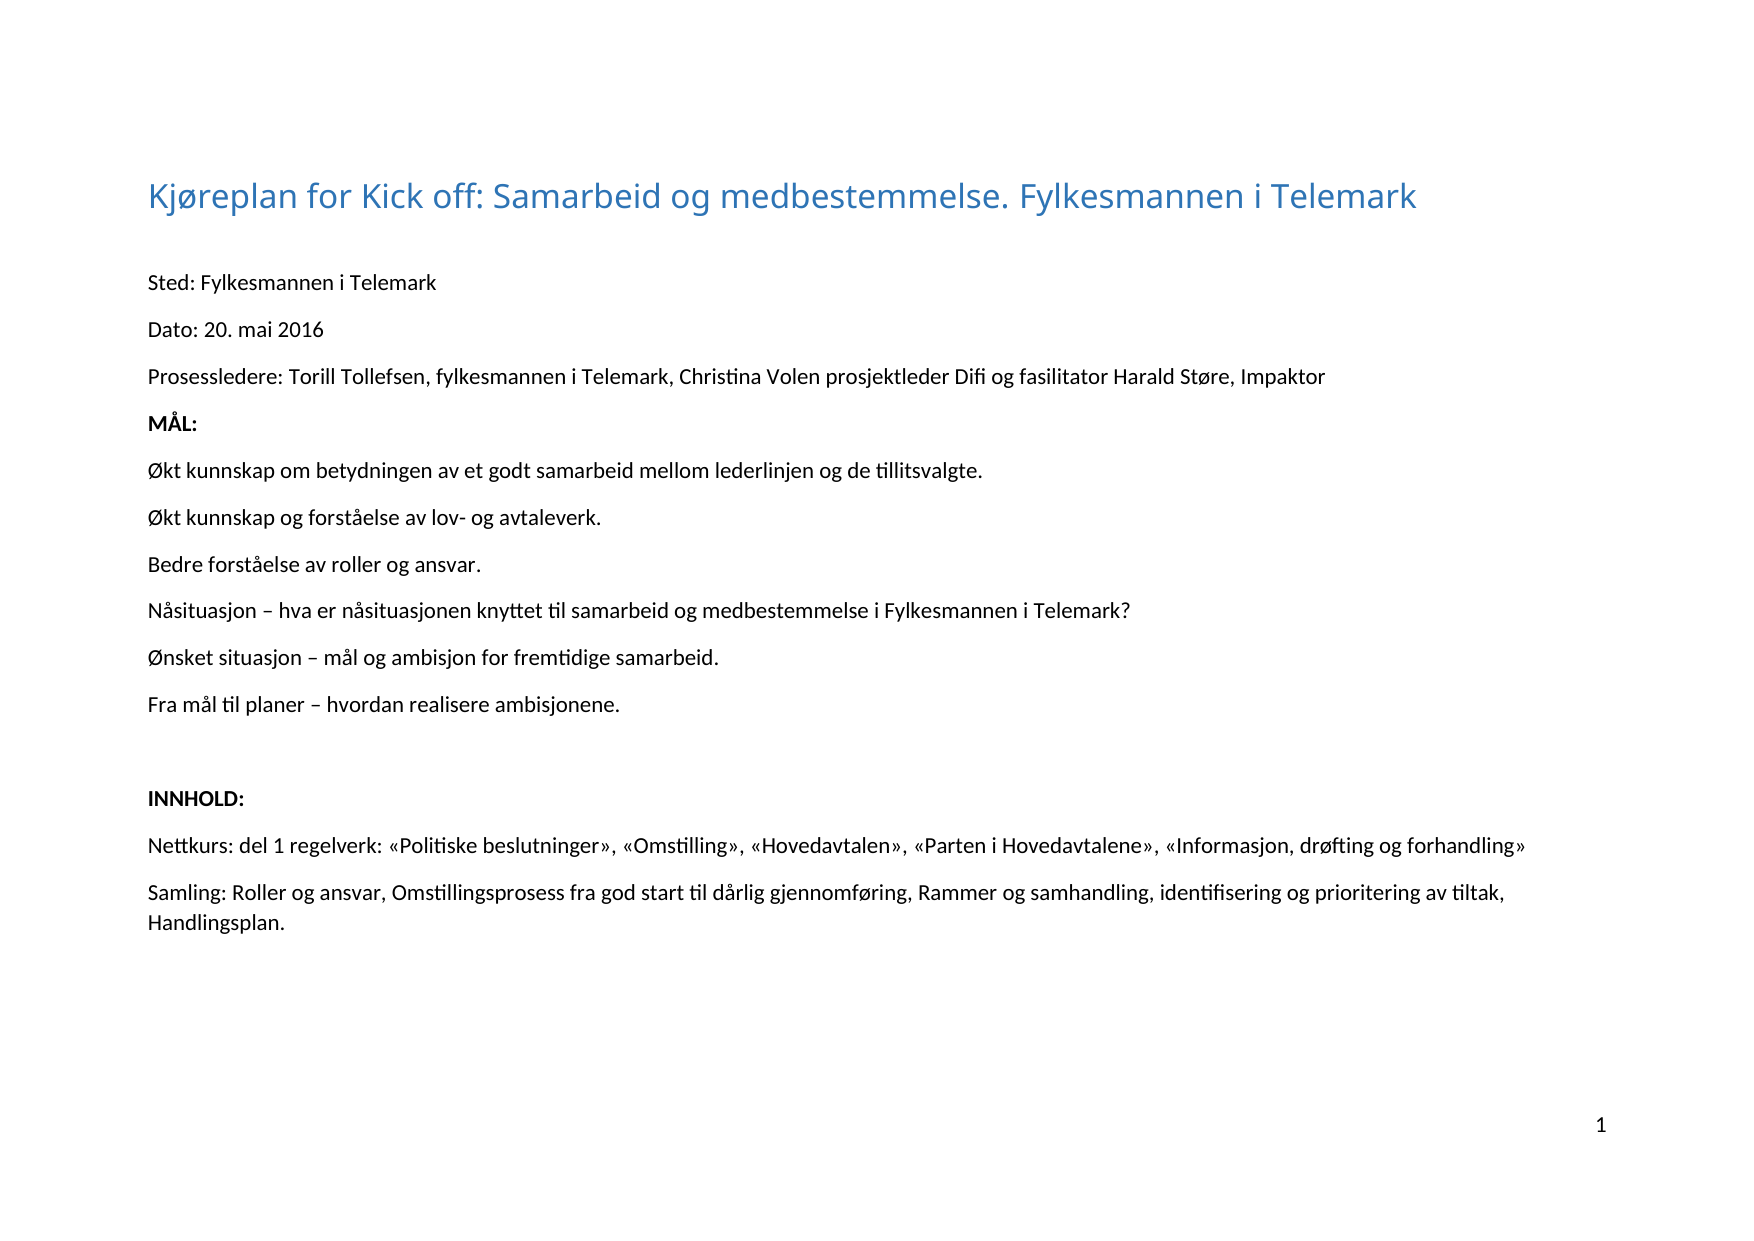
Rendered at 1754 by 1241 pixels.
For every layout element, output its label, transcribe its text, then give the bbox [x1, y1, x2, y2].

text Fra mål til planer – hvordan realisere ambisjonene. [148, 690, 1606, 718]
text Prosessledere: Torill Tollefsen, fylkesmannen i Telemark, Christina Volen prosjektleder Difi og fasilitator Harald Støre, Impaktor [148, 362, 1606, 390]
text Nettkurs: del 1 regelverk: «Politiske beslutninger», «Omstilling», «Hovedavtalen», «Parten i Hovedavtalene», «Informasjon, drøfting og forhandling» [148, 831, 1606, 859]
text Sted: Fylkesmannen i Telemark [148, 268, 1606, 296]
text Økt kunnskap og forståelse av lov- og avtaleverk. [148, 503, 1606, 531]
text Ønsket situasjon – mål og ambisjon for fremtidige samarbeid. [148, 643, 1606, 671]
text Økt kunnskap om betydningen av et godt samarbeid mellom lederlinjen og de tillitsvalgte. [148, 456, 1606, 484]
text Dato: 20. mai 2016 [148, 315, 1606, 343]
text Nåsituasjon – hva er nåsituasjonen knyttet til samarbeid og medbestemmelse i Fylkesmannen i Telemark? [148, 597, 1606, 624]
text Kjøreplan for Kick off: Samarbeid og medbestemmelse. Fylkesmannen i Telemark [148, 173, 1606, 218]
text MÅL: [148, 409, 1606, 437]
text Samling: Roller og ansvar, Omstillingsprosess fra god start til dårlig gjennomføring, Rammer og samhandling, identifisering og prioritering av tiltak, Handlingsplan. [148, 878, 1606, 936]
text INNHOLD: [148, 784, 1606, 812]
text Bedre forståelse av roller og ansvar. [148, 550, 1606, 578]
